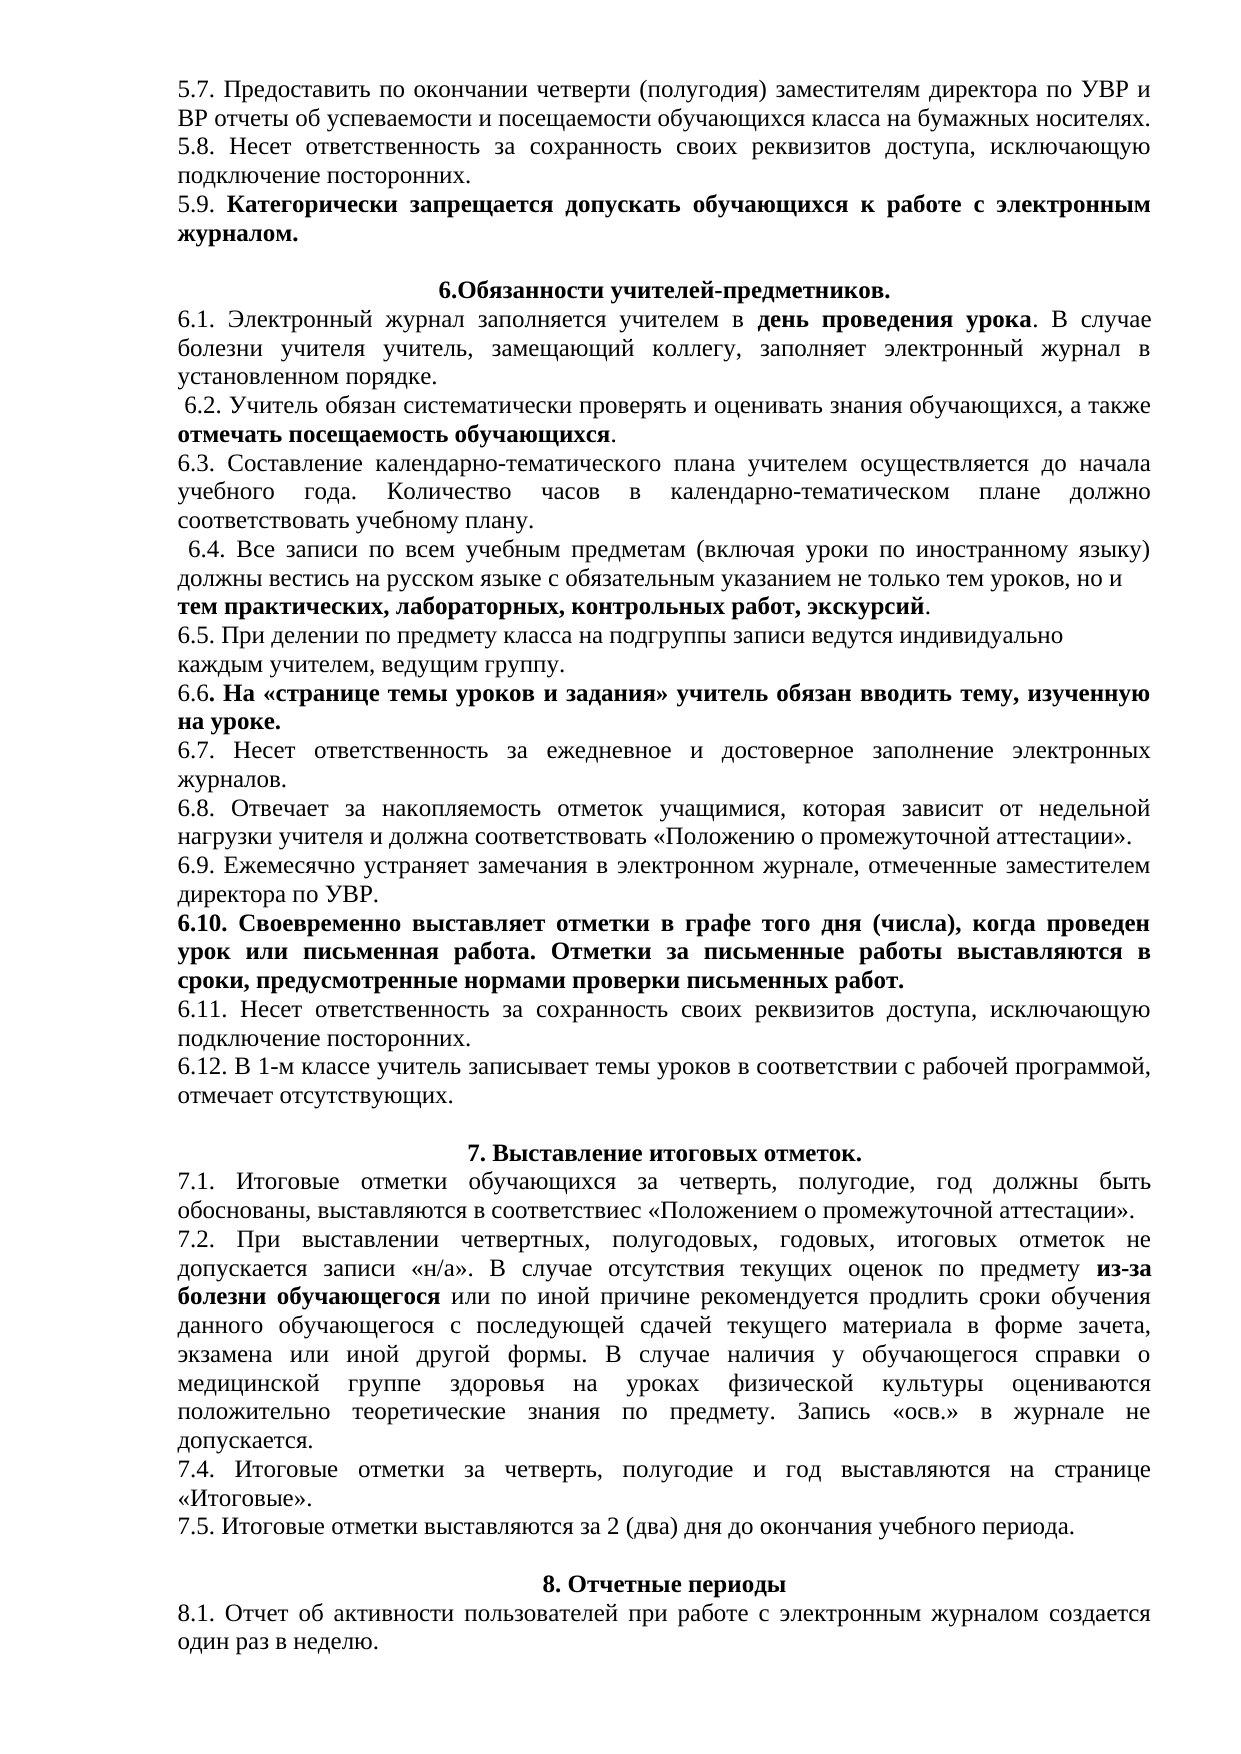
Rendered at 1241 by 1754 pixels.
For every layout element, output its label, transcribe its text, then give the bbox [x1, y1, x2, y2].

text тем практических, лабораторных, контрольных работ, экскурсий. [177, 591, 1152, 620]
text 6.6. На «странице темы уроков и задания» учитель обязан вводить тему, изученную на уроке. [177, 678, 1152, 735]
text 7. Выставление итоговых отметок. [177, 1138, 1152, 1166]
text 6.4. Все записи по всем учебным предметам (включая уроки по иностранному языку) должны вестись на русском языке с обязательным указанием не только тем уроков, но и [177, 534, 1152, 591]
text 6.Обязанности учителей-предметников. [177, 275, 1152, 304]
text 7.4. Итоговые отметки за четверть, полугодие и год выставляются на странице «Итоговые». [177, 1454, 1152, 1511]
text 6.3. Составление календарно-тематического плана учителем осуществляется до начала учебного года. Количество часов в календарно-тематическом плане должно соответствовать учебному плану. [177, 448, 1152, 534]
text 6.10. Своевременно выставляет отметки в графе того дня (числа), когда проведен урок или письменная работа. Отметки за письменные работы выставляются в сроки, предусмотренные нормами проверки письменных работ. [177, 908, 1152, 994]
text 7.1. Итоговые отметки обучающихся за четверть, полугодие, год должны быть обоснованы, выставляются в соответствиес «Положением о промежуточной аттестации». [177, 1166, 1152, 1224]
text 6.1. Электронный журнал заполняется учителем в день проведения урока. В случае болезни учителя учитель, замещающий коллегу, заполняет электронный журнал в установленном порядке. [177, 304, 1152, 390]
text 6.2. Учитель обязан систематически проверять и оценивать знания обучающихся, а также отмечать посещаемость обучающихся. [177, 390, 1152, 448]
text 8.1. Отчет об активности пользователей при работе с электронным журналом создается один раз в неделю. [177, 1598, 1152, 1655]
text 6.5. При делении по предмету класса на подгруппы записи ведутся индивидуально [177, 620, 1152, 649]
text 6.7. Несет ответственность за ежедневное и достоверное заполнение электронных журналов. [177, 735, 1152, 793]
text 8. Отчетные периоды [177, 1569, 1152, 1598]
text 6.11. Несет ответственность за сохранность своих реквизитов доступа, исключающую подключение посторонних. [177, 994, 1152, 1051]
text 5.9. Категорически запрещается допускать обучающихся к работе с электронным журналом. [177, 189, 1152, 246]
text 7.2. При выставлении четвертных, полугодовых, годовых, итоговых отметок не допускается записи «н/а». В случае отсутствия текущих оценок по предмету из-за болезни обучающегося или по иной причине рекомендуется продлить сроки обучения данного обучающегося с последующей сдачей текущего материала в форме зачета, экзамена или иной другой формы. В случае наличия у обучающегося справки о медицинской группе здоровья на уроках физической культуры оцениваются положительно теоретические знания по предмету. Запись «осв.» в журнале не допускается. [177, 1224, 1152, 1454]
text 6.12. В 1-м классе учитель записывает темы уроков в соответствии с рабочей программой, отмечает отсутствующих. [177, 1051, 1152, 1109]
text 6.9. Ежемесячно устраняет замечания в электронном журнале, отмеченные заместителем директора по УВР. [177, 850, 1152, 908]
text 5.7. Предоставить по окончании четверти (полугодия) заместителям директора по УВР и ВР отчеты об успеваемости и посещаемости обучающихся класса на бумажных носителях. [177, 74, 1152, 131]
text 5.8. Несет ответственность за сохранность своих реквизитов доступа, исключающую подключение посторонних. [177, 131, 1152, 189]
text 7.5. Итоговые отметки выставляются за 2 (два) дня до окончания учебного периода. [177, 1511, 1152, 1540]
text каждым учителем, ведущим группу. [177, 649, 1152, 678]
text 6.8. Отвечает за накопляемость отметок учащимися, которая зависит от недельной нагрузки учителя и должна соответствовать «Положению о промежуточной аттестации». [177, 793, 1152, 850]
